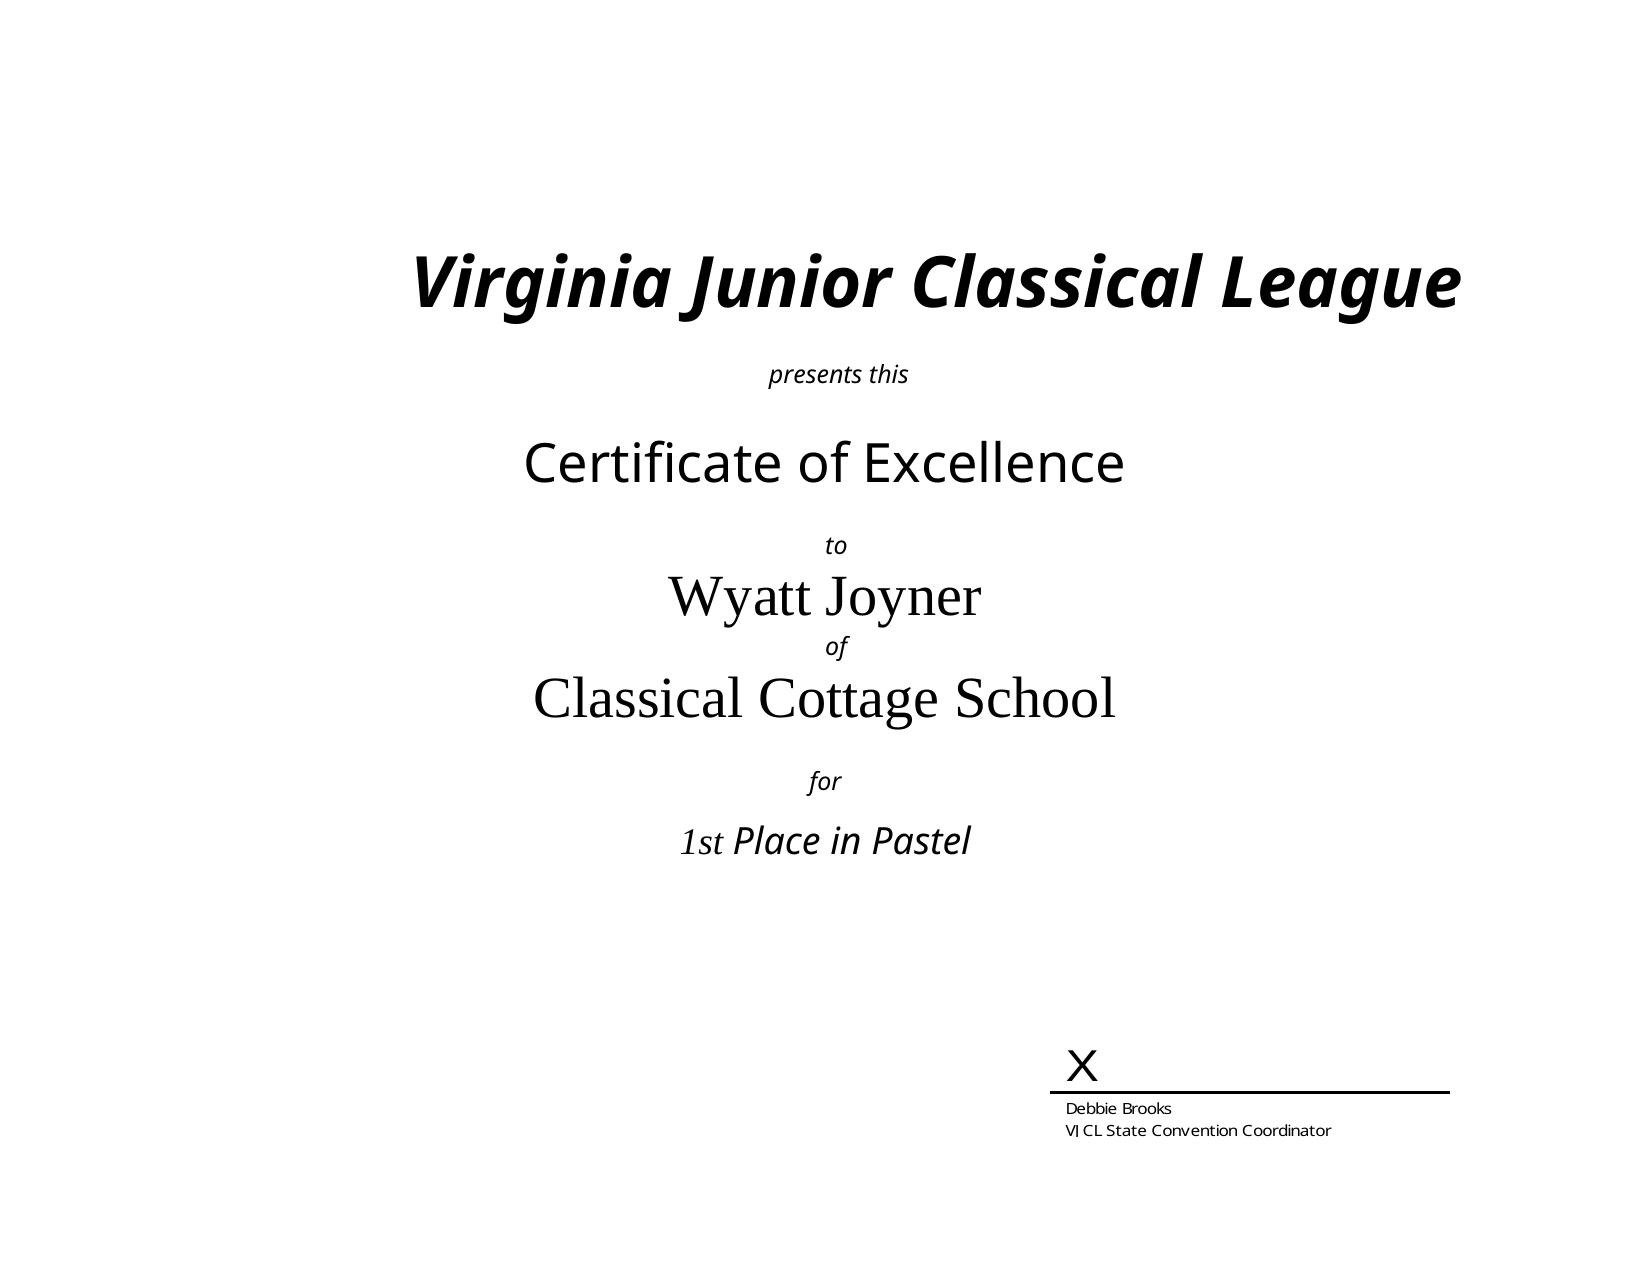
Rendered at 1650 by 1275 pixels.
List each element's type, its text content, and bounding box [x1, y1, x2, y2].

text Certificate of Excellence [150, 425, 1500, 498]
text Wyatt Joyner [150, 561, 1500, 628]
text presents this [150, 357, 1500, 391]
text for [150, 763, 1500, 797]
text Classical Cottage School [150, 662, 1500, 729]
text 1st Place in Pastel [150, 814, 1500, 865]
text of [150, 628, 1500, 662]
text Virginia Junior Classical League [375, 231, 1500, 328]
text to [600, 527, 1500, 561]
